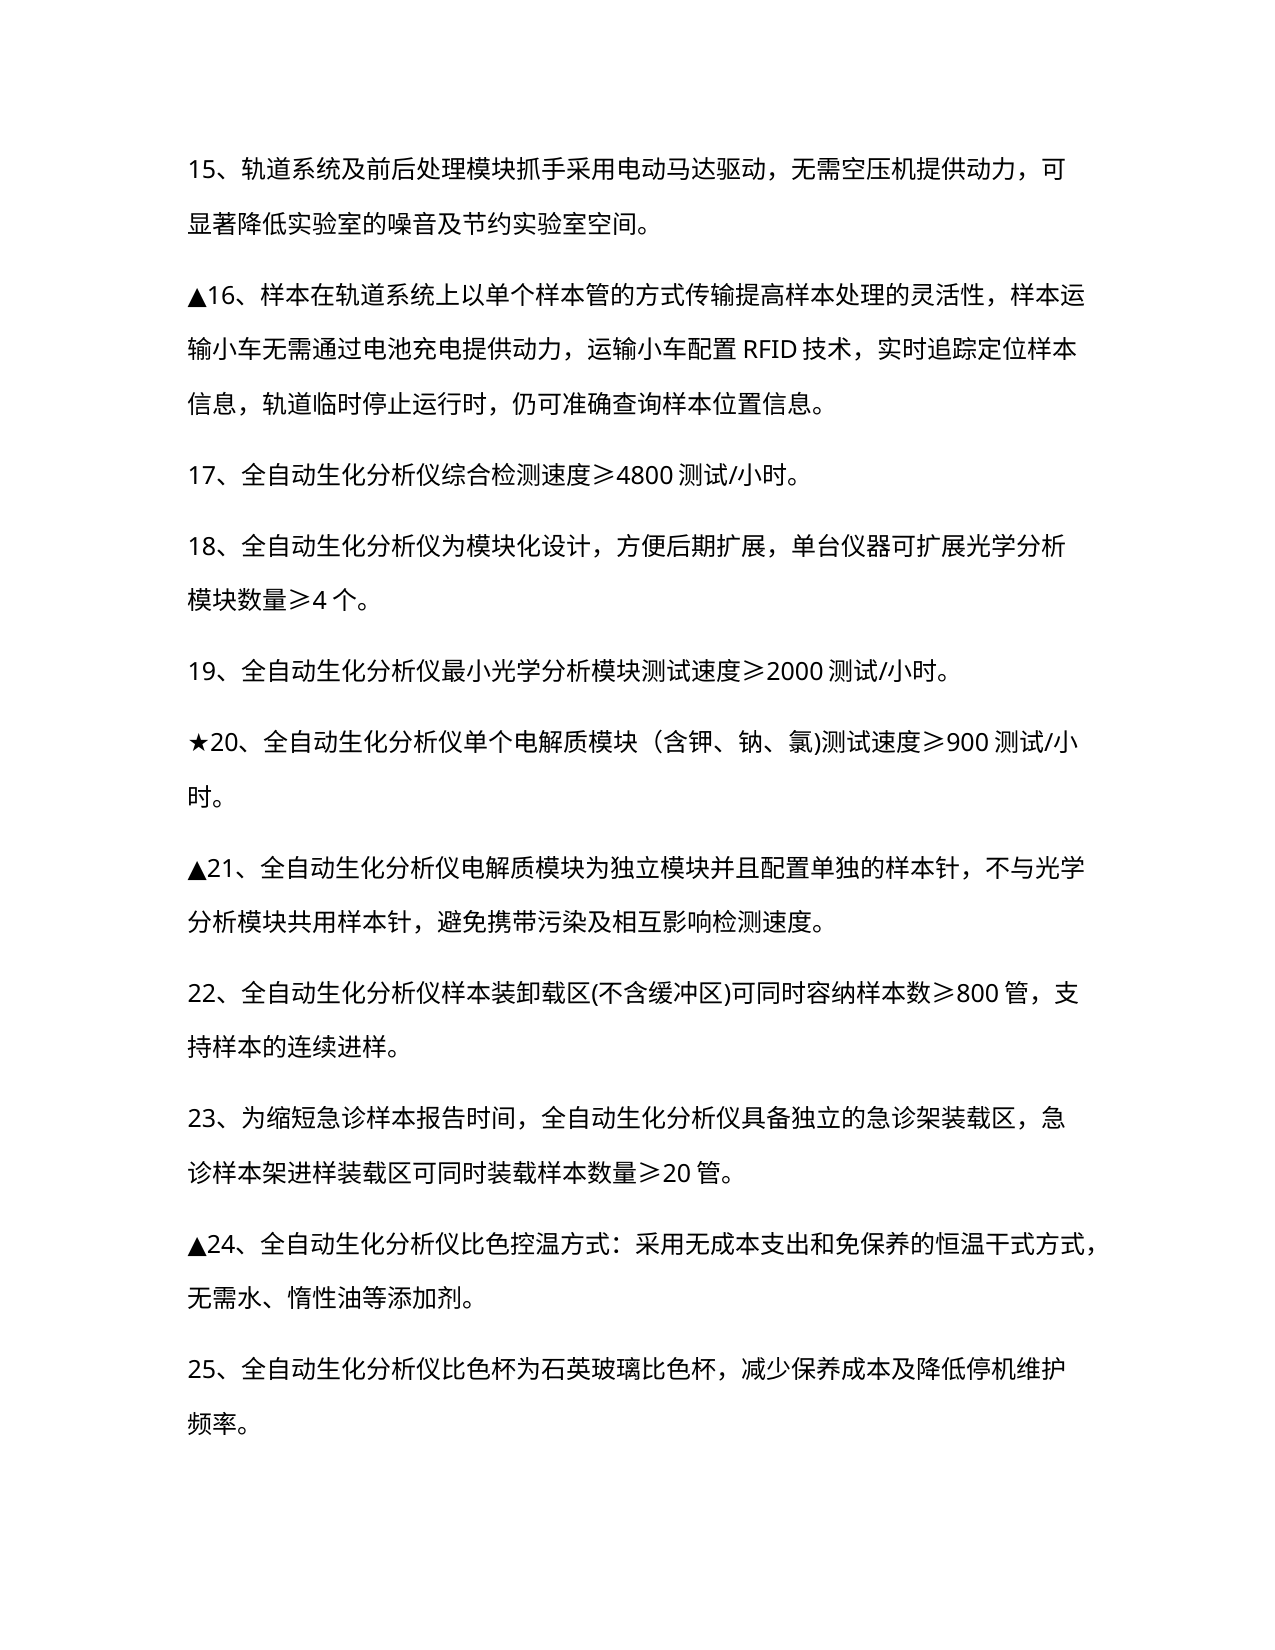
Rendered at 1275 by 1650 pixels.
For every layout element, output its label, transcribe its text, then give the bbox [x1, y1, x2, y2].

text 18、全自动生化分析仪为模块化设计，方便后期扩展，单台仪器可扩展光学分析模块数量≥4个。 [187, 526, 1087, 617]
text ★20、全自动生化分析仪单个电解质模块（含钾、钠、氯)测试速度≥900测试/小时。 [187, 723, 1087, 813]
text 25、全自动生化分析仪比色杯为石英玻璃比色杯，减少保养成本及降低停机维护频率。 [187, 1350, 1087, 1440]
text 15、轨道系统及前后处理模块抓手采用电动马达驱动，无需空压机提供动力，可显著降低实验室的噪音及节约实验室空间。 [187, 150, 1087, 241]
text ▲24、全自动生化分析仪比色控温方式：采用无成本支出和免保养的恒温干式方式，无需水、惰性油等添加剂。 [187, 1224, 1087, 1315]
text 17、全自动生化分析仪综合检测速度≥4800测试/小时。 [187, 455, 1087, 491]
text ▲16、样本在轨道系统上以单个样本管的方式传输提高样本处理的灵活性，样本运输小车无需通过电池充电提供动力，运输小车配置RFID技术，实时追踪定位样本信息，轨道临时停止运行时，仍可准确查询样本位置信息。 [187, 275, 1087, 420]
text 19、全自动生化分析仪最小光学分析模块测试速度≥2000测试/小时。 [187, 652, 1087, 688]
text 23、为缩短急诊样本报告时间，全自动生化分析仪具备独立的急诊架装载区，急诊样本架进样装载区可同时装载样本数量≥20管。 [187, 1099, 1087, 1189]
text ▲21、全自动生化分析仪电解质模块为独立模块并且配置单独的样本针，不与光学分析模块共用样本针，避免携带污染及相互影响检测速度。 [187, 848, 1087, 939]
text 22、全自动生化分析仪样本装卸载区(不含缓冲区)可同时容纳样本数≥800管，支持样本的连续进样。 [187, 973, 1087, 1064]
